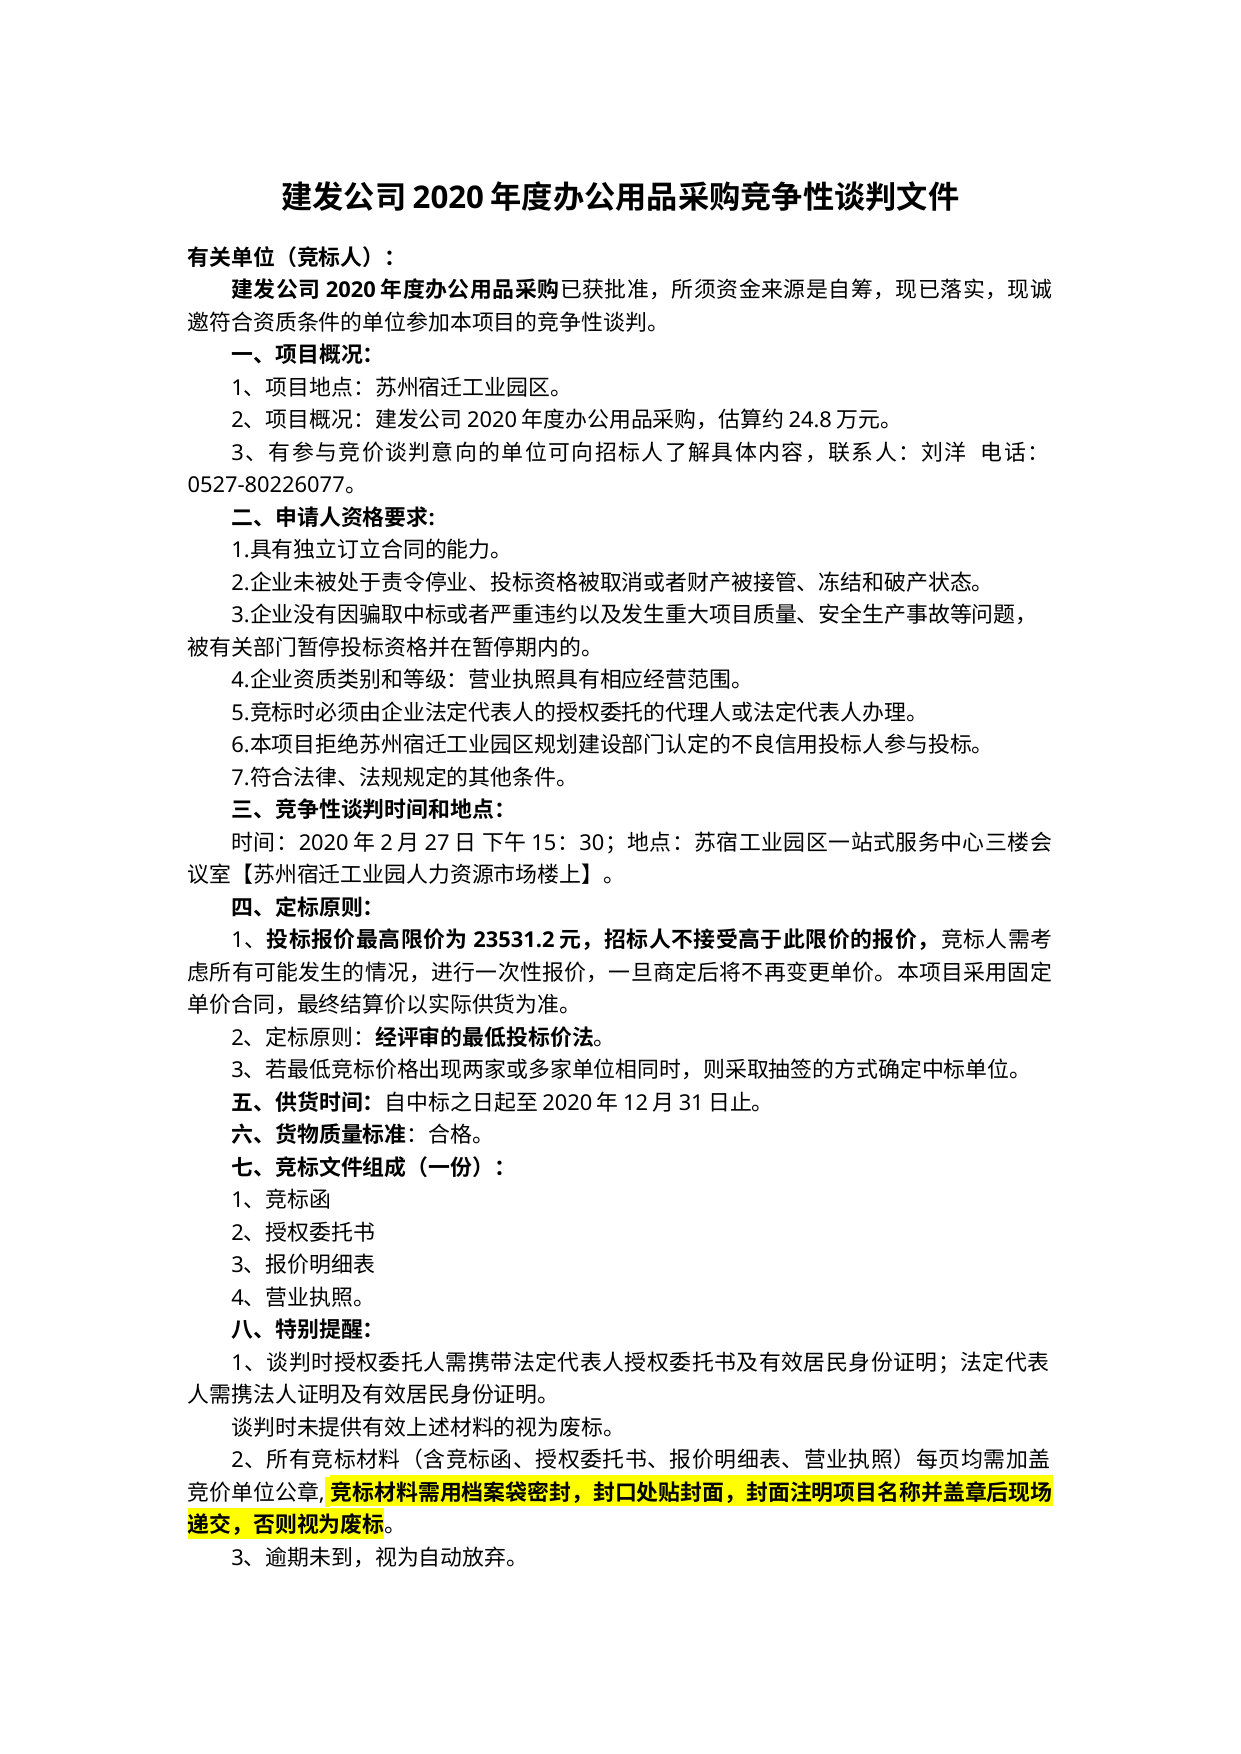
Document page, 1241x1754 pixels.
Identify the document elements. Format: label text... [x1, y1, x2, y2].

text 建发公司2020年度办公用品采购竞争性谈判文件 [187, 162, 1053, 227]
text 五、供货时间：自中标之日起至2020年12月31日止。 [187, 1084, 1053, 1117]
text 1、谈判时授权委托人需携带法定代表人授权委托书及有效居民身份证明；法定代表人需携法人证明及有效居民身份证明。 [187, 1344, 1053, 1409]
text 有关单位（竞标人）： [187, 239, 1053, 272]
text 谈判时未提供有效上述材料的视为废标。 [187, 1409, 1053, 1442]
text 时间：2020年2月27日 下午15：30；地点：苏宿工业园区一站式服务中心三楼会议室【苏州宿迁工业园人力资源市场楼上】。 [187, 824, 1053, 889]
text 3、报价明细表 [187, 1247, 1053, 1279]
text 建发公司2020年度办公用品采购已获批准，所须资金来源是自筹，现已落实，现诚邀符合资质条件的单位参加本项目的竞争性谈判。 [187, 272, 1053, 337]
text 4.企业资质类别和等级：营业执照具有相应经营范围。 [187, 662, 1053, 694]
text 3、若最低竞标价格出现两家或多家单位相同时，则采取抽签的方式确定中标单位。 [187, 1052, 1053, 1084]
text 2、授权委托书 [187, 1214, 1053, 1247]
text 7.符合法律、法规规定的其他条件。 [187, 759, 1053, 792]
text 八、特别提醒： [187, 1312, 1053, 1344]
text 2、定标原则：经评审的最低投标价法。 [187, 1019, 1053, 1052]
text 三、竞争性谈判时间和地点： [187, 792, 1053, 824]
text 1.具有独立订立合同的能力。 [187, 532, 1053, 564]
text 3、有参与竞价谈判意向的单位可向招标人了解具体内容，联系人：刘洋 电话：0527-80226077。 [187, 434, 1053, 499]
text 一、项目概况： [187, 337, 1053, 369]
text 3、逾期未到，视为自动放弃。 [187, 1539, 1053, 1572]
text 5.竞标时必须由企业法定代表人的授权委托的代理人或法定代表人办理。 [187, 694, 1053, 727]
text 1、项目地点：苏州宿迁工业园区。 [187, 369, 1053, 402]
text 四、定标原则： [187, 889, 1053, 922]
text 1、竞标函 [187, 1182, 1053, 1214]
text 七、竞标文件组成（一份）： [187, 1149, 1053, 1182]
text 4、营业执照。 [187, 1279, 1053, 1312]
text 6.本项目拒绝苏州宿迁工业园区规划建设部门认定的不良信用投标人参与投标。 [187, 727, 1053, 759]
text 2、项目概况：建发公司2020年度办公用品采购，估算约24.8万元。 [187, 402, 1053, 434]
text 六、货物质量标准：合格。 [187, 1117, 1053, 1149]
text 1、投标报价最高限价为23531.2元，招标人不接受高于此限价的报价，竞标人需考虑所有可能发生的情况，进行一次性报价，一旦商定后将不再变更单价。本项目采用固定单价合同，最终结算价以实际供货为准。 [187, 922, 1053, 1019]
text 2.企业未被处于责令停业、投标资格被取消或者财产被接管、冻结和破产状态。 [187, 564, 1053, 597]
text 3.企业没有因骗取中标或者严重违约以及发生重大项目质量、安全生产事故等问题，被有关部门暂停投标资格并在暂停期内的。 [187, 597, 1053, 662]
text 2、所有竞标材料（含竞标函、授权委托书、报价明细表、营业执照）每页均需加盖竞价单位公章, 竞标材料需用档案袋密封，封口处贴封面，封面注明项目名称并盖章后现场递交，否则视为废标。 [187, 1442, 1053, 1539]
text 二、申请人资格要求: [187, 499, 1053, 532]
